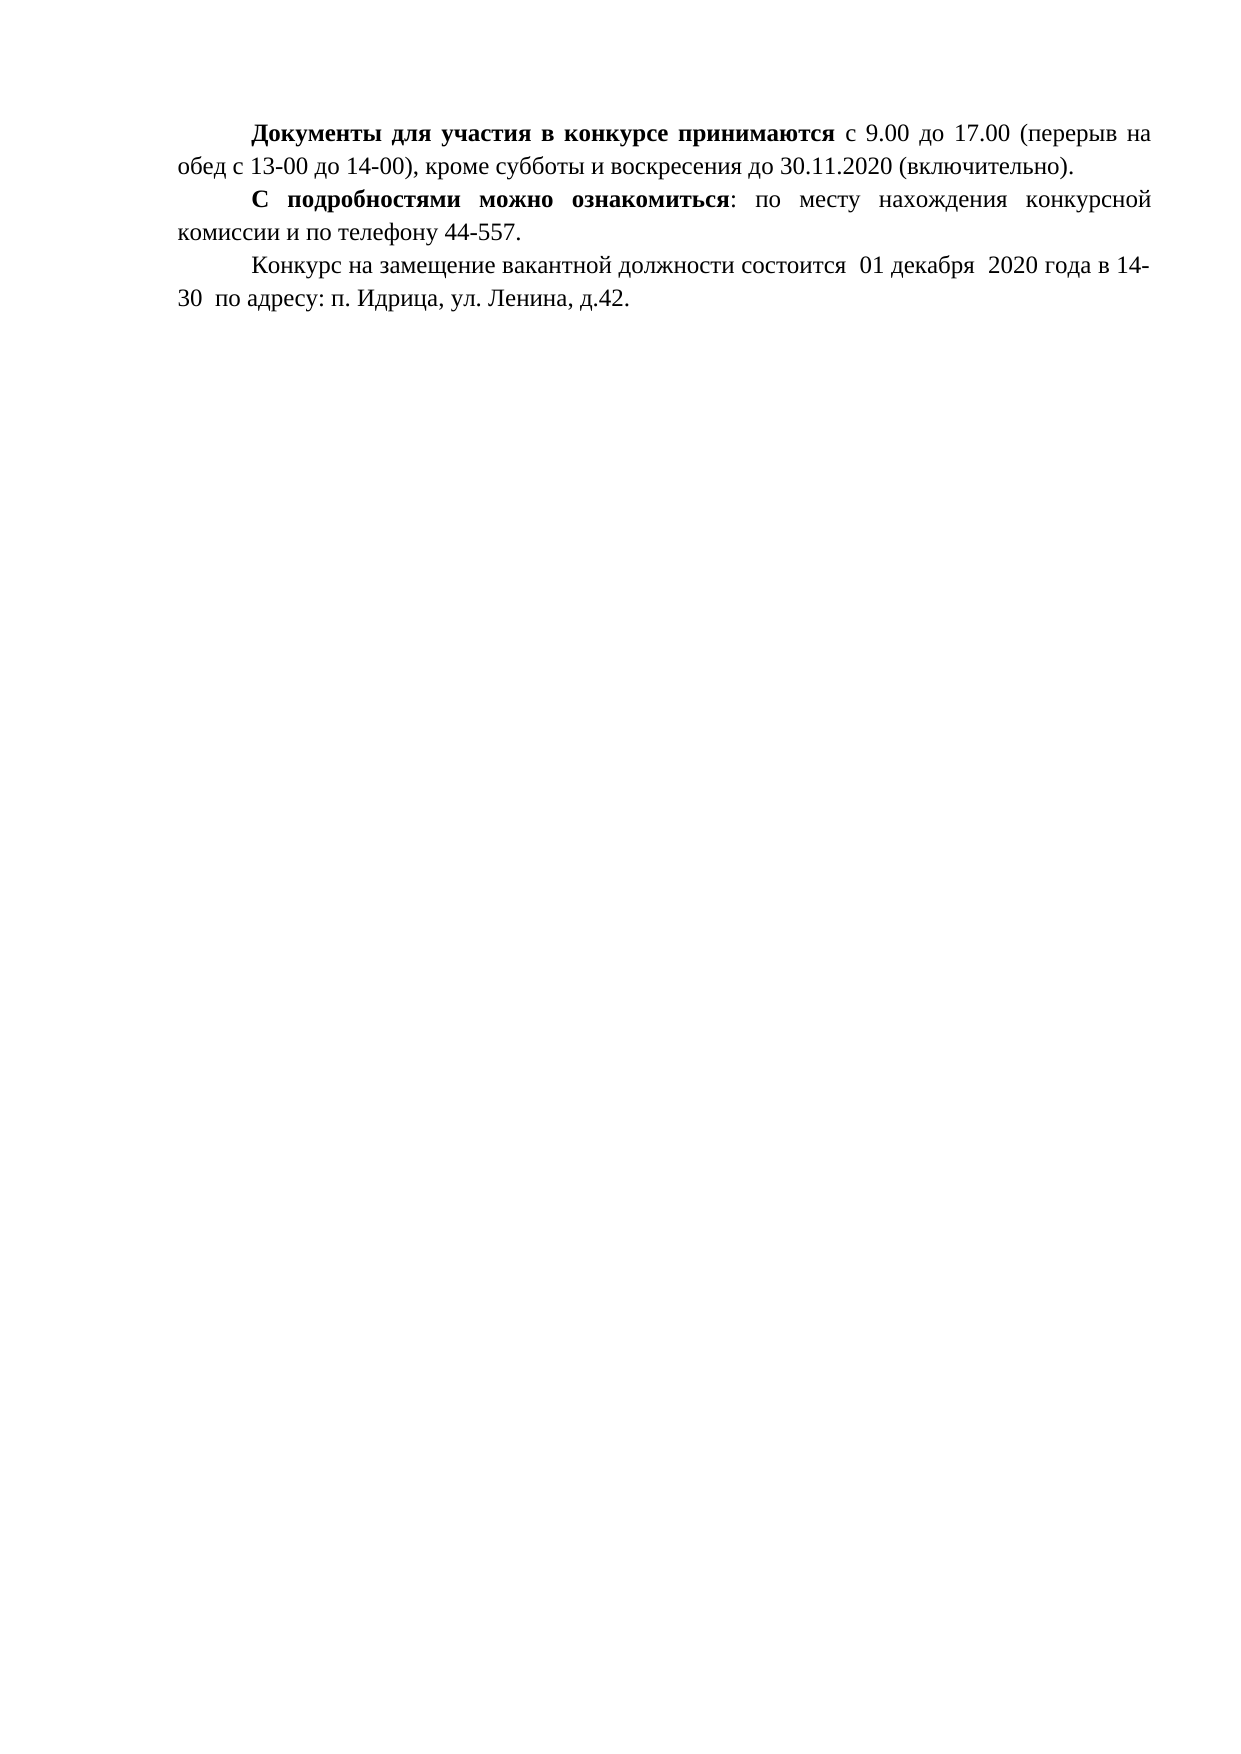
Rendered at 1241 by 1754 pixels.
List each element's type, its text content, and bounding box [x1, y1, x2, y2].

text Документы для участия в конкурсе принимаются с 9.00 до 17.00 (перерыв на обед с 13-00 до 14-00), кроме субботы и воскресения до 30.11.2020 (включительно). [177, 118, 1152, 180]
text Конкурс на замещение вакантной должности состоится 01 декабря 2020 года в 14-30 по адресу: п. Идрица, ул. Ленина, д.42. [177, 250, 1152, 312]
text С подробностями можно ознакомиться: по месту нахождения конкурсной комиссии и по телефону 44-557. [177, 184, 1152, 246]
